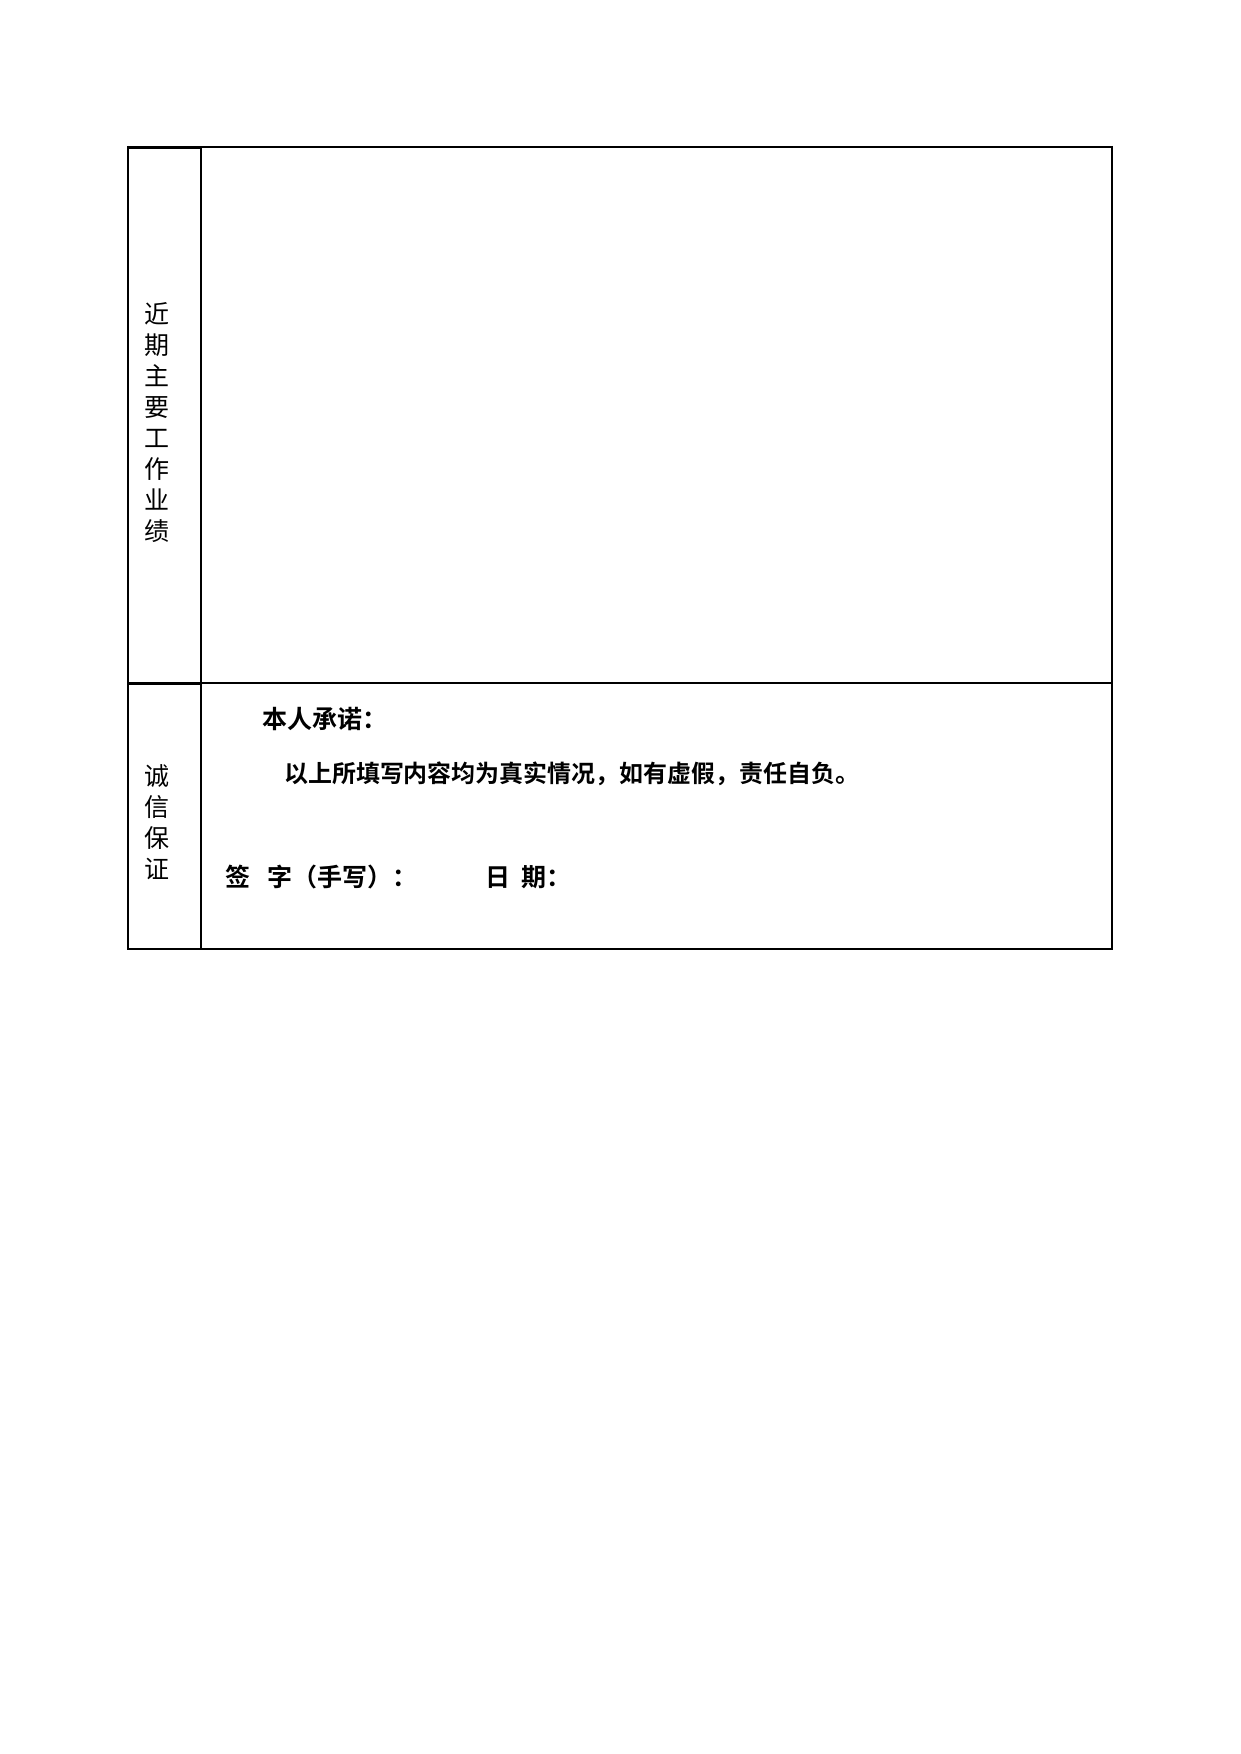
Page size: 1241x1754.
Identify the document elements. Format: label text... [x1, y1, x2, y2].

table_cell [202, 148, 1111, 682]
table_cell 诚 信 保 证 [129, 685, 200, 947]
table_cell 本人承诺： 以上所填写内容均为真实情况，如有虚假，责任自负。 签 字（手写）： 日 期： [202, 684, 1111, 947]
table_cell 近 期 主 要 工 作 业 绩 [129, 149, 200, 682]
